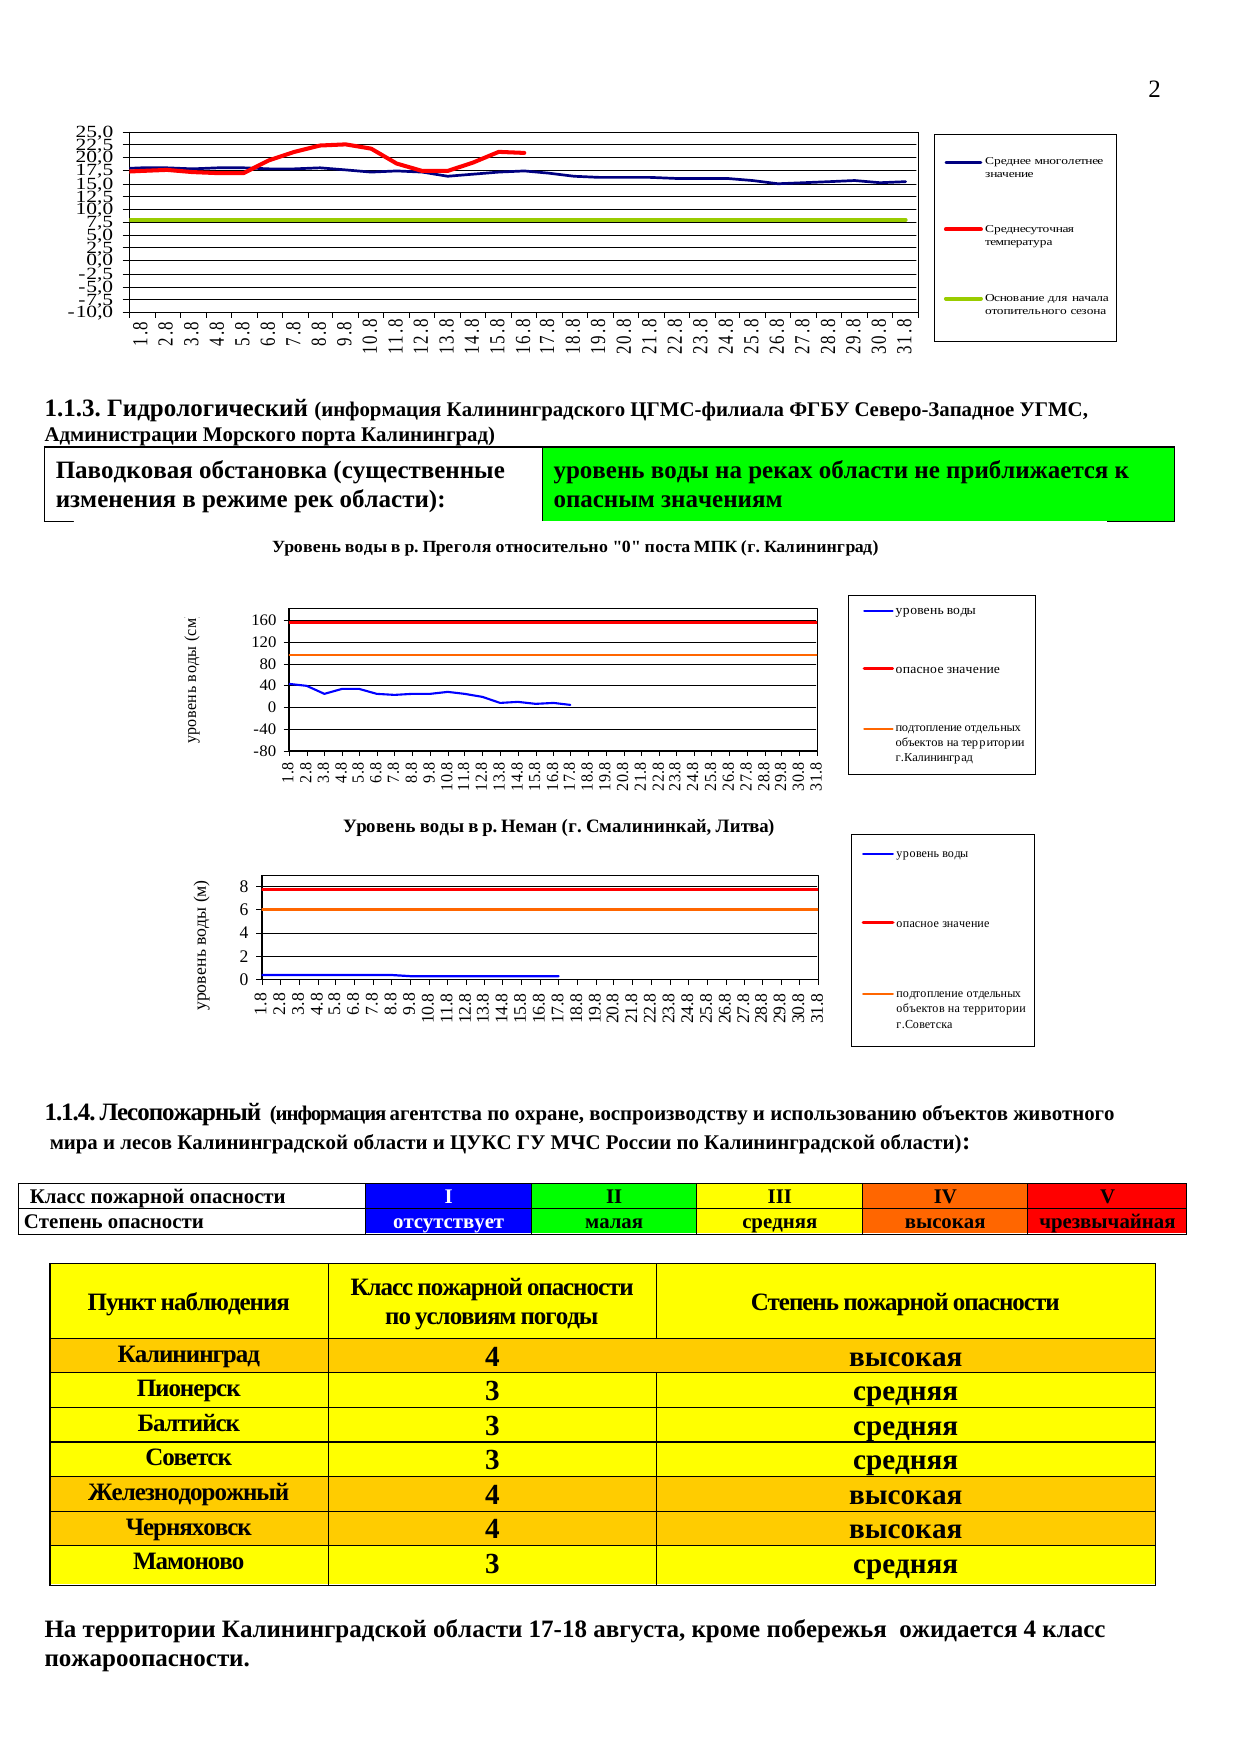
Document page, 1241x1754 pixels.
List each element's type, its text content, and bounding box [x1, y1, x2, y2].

table_header IV [863, 1184, 1027, 1208]
table_cell 3 [329, 1373, 656, 1407]
text 1.1.4. Лесопожарный (информация агентства по охране, воспроизводству и использованию объектов животного мира и лесов Калининградской области и ЦУКС ГУ МЧС России по Калининградской области): [44, 1097, 1161, 1154]
table_cell малая [532, 1209, 696, 1233]
table_cell отсутствует [366, 1209, 531, 1233]
table_cell средняя [697, 1209, 862, 1233]
table_cell Степень опасности [19, 1209, 365, 1233]
table_cell 3 [329, 1443, 656, 1476]
table_header I [366, 1184, 531, 1208]
table_cell 4 [329, 1339, 656, 1372]
table_cell высокая [863, 1209, 1027, 1233]
table_cell 3 [329, 1408, 656, 1441]
table_cell 4 [329, 1477, 656, 1511]
table_header уровень воды на реках области не приближается к опасным значениям [543, 448, 1174, 521]
table_cell Пионерск [51, 1373, 328, 1407]
table_header Паводковая обстановка (существенные изменения в режиме рек области): [45, 448, 542, 521]
table_cell высокая [656, 1339, 1155, 1372]
text На территории Калининградской области 17-18 августа, кроме побережья ожидается 4 класс пожароопасности. [250, 1614, 1161, 1672]
table_cell высокая [657, 1512, 1155, 1545]
table_header III [697, 1184, 862, 1208]
table_header Степень пожарной опасности [657, 1264, 1155, 1338]
table_cell чрезвычайная [1028, 1209, 1186, 1233]
table_cell 3 [329, 1546, 656, 1584]
table_cell средняя [657, 1408, 1155, 1441]
table_cell Балтийск [51, 1408, 328, 1441]
table_cell средняя [657, 1373, 1155, 1407]
table_header II [532, 1184, 696, 1208]
table_cell средняя [657, 1443, 1155, 1476]
table_cell высокая [657, 1477, 1155, 1511]
table_cell средняя [657, 1546, 1155, 1584]
table_cell Советск [51, 1443, 328, 1476]
table_cell Калининград [51, 1339, 328, 1372]
table_header Класс пожарной опасности по условиям погоды [329, 1264, 656, 1338]
table_header V [1028, 1184, 1186, 1208]
text 1.1.3. Гидрологический (информация Калининградского ЦГМС-филиала ФГБУ Северо-Западное УГМС, Администрации Морского порта Калининград) [44, 393, 1161, 446]
table_cell Железнодорожный [51, 1477, 328, 1511]
table_cell Черняховск [51, 1512, 328, 1545]
table_cell Мамоново [51, 1546, 328, 1584]
table_header Пункт наблюдения [51, 1264, 328, 1338]
table_header Класс пожарной опасности [19, 1184, 365, 1208]
table_cell 4 [329, 1512, 656, 1545]
